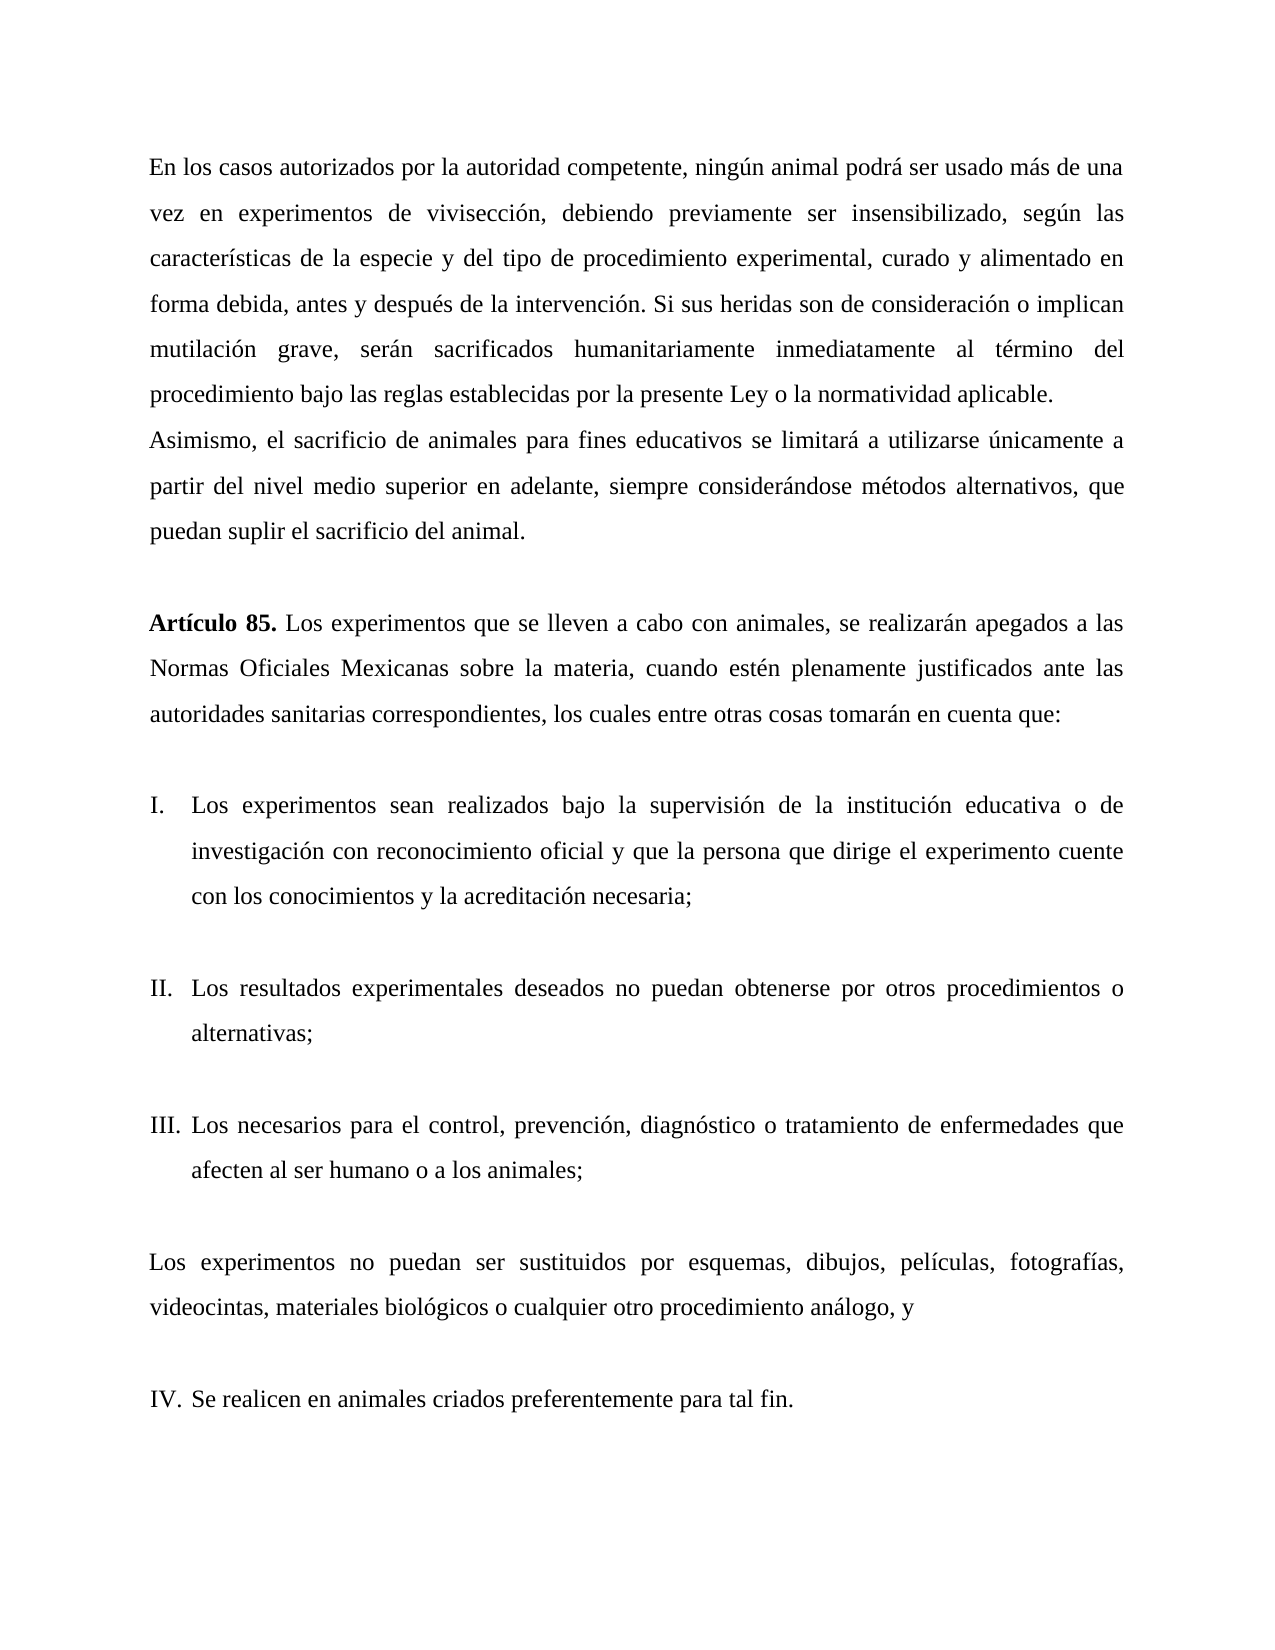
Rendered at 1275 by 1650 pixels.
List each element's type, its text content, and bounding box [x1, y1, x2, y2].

list Los experimentos sean realizados bajo la supervisión de la institución educativa o de investigación con reconocimiento oficial y que la persona que dirige el experimento cuente con los conocimientos y la acreditación necesaria; [150, 790, 1125, 910]
text Los experimentos no puedan ser sustituidos por esquemas, dibujos, películas, fotografías, videocintas, materiales biológicos o cualquier otro procedimiento análogo, y [148, 1247, 1125, 1321]
list Se realicen en animales criados preferentemente para tal fin. [150, 1384, 1125, 1413]
list Los necesarios para el control, prevención, diagnóstico o tratamiento de enfermedades que afecten al ser humano o a los animales; [150, 1110, 1125, 1184]
text En los casos autorizados por la autoridad competente, ningún animal podrá ser usado más de una vez en experimentos de vivisección, debiendo previamente ser insensibilizado, según las características de la especie y del tipo de procedimiento experimental, curado y alimentado en forma debida, antes y después de la intervención. Si sus heridas son de consideración o implican mutilación grave, serán sacrificados humanitariamente inmediatamente al término del procedimiento bajo las reglas establecidas por la presente Ley o la normatividad aplicable. [148, 152, 1125, 408]
text Artículo 85. Los experimentos que se lleven a cabo con animales, se realizarán apegados a las Normas Oficiales Mexicanas sobre la materia, cuando estén plenamente justificados ante las autoridades sanitarias correspondientes, los cuales entre otras cosas tomarán en cuenta que: [148, 608, 1125, 727]
text Asimismo, el sacrificio de animales para fines educativos se limitará a utilizarse únicamente a partir del nivel medio superior en adelante, siempre considerándose métodos alternativos, que puedan suplir el sacrificio del animal. [148, 425, 1125, 545]
list Los resultados experimentales deseados no puedan obtenerse por otros procedimientos o alternativas; [150, 973, 1125, 1047]
